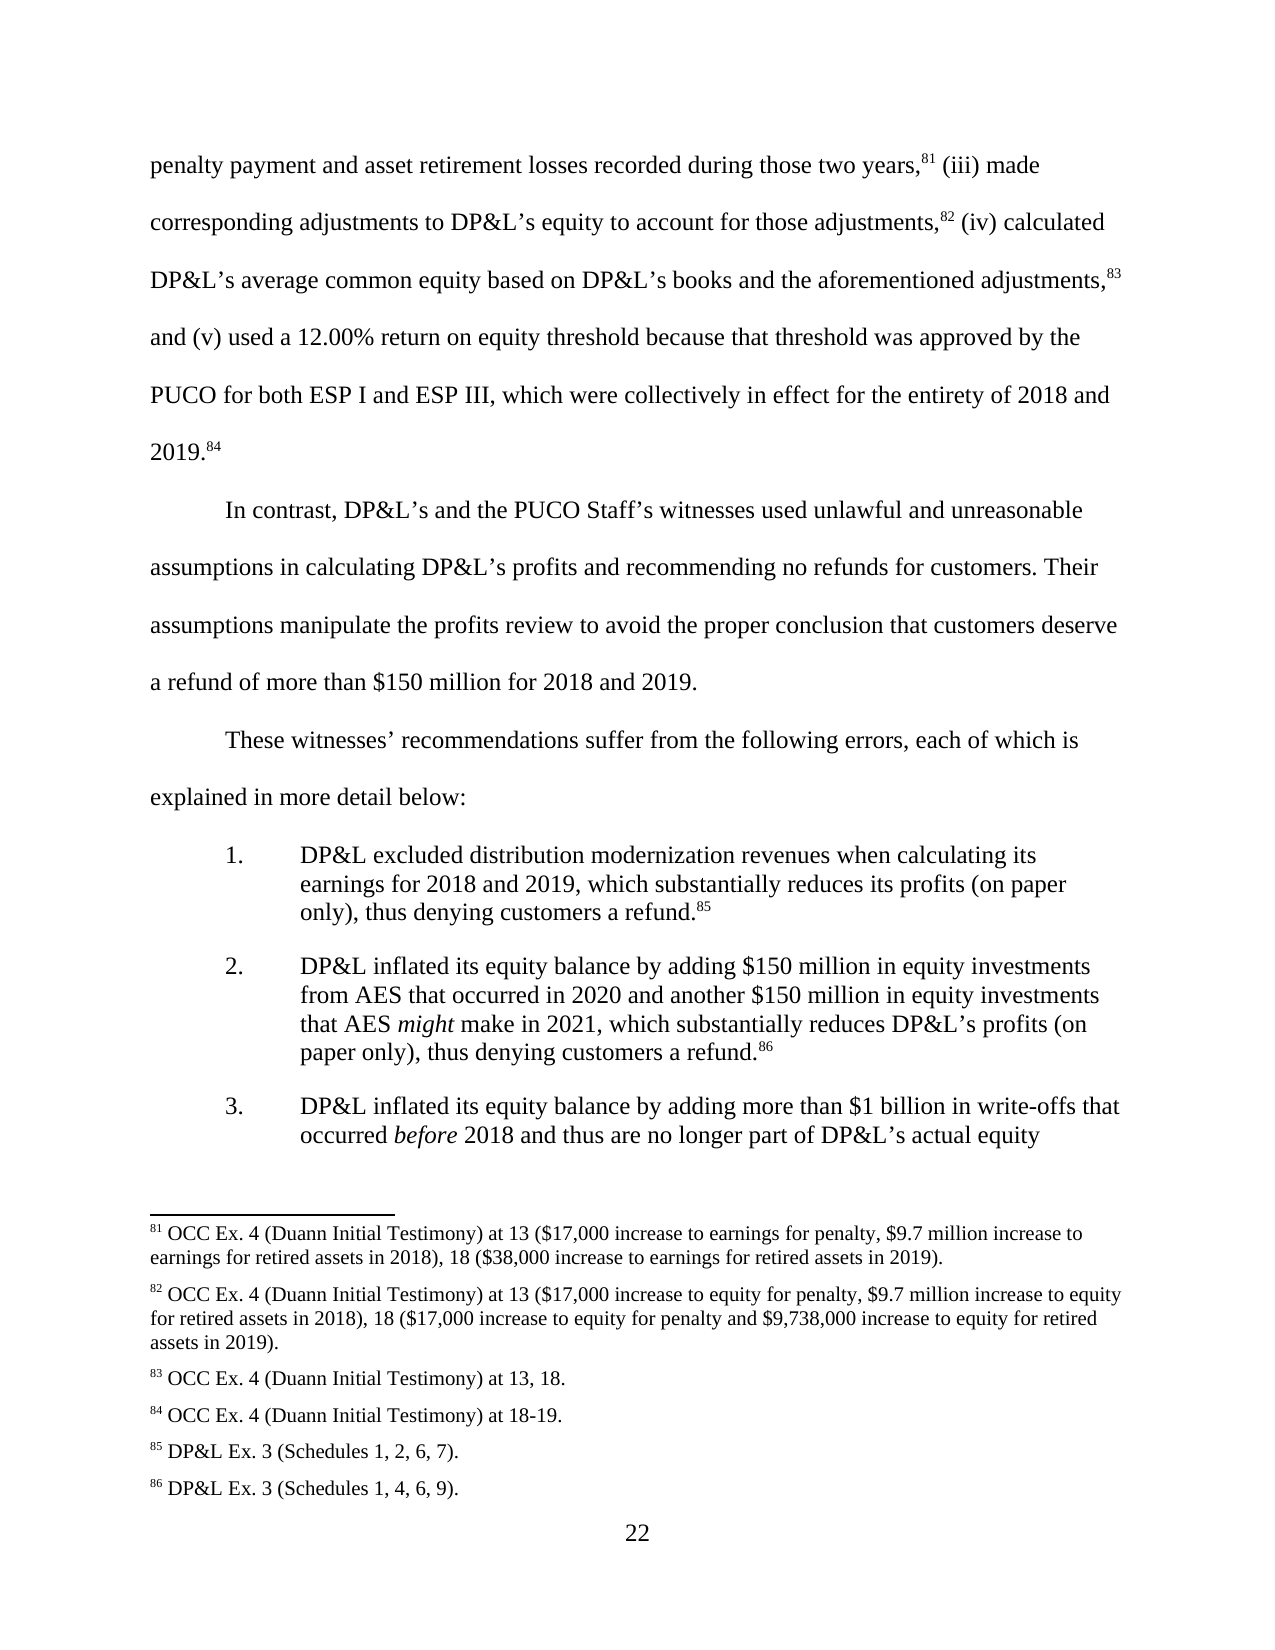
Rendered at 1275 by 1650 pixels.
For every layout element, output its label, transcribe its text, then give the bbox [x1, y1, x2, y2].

list DP&L inflated its equity balance by adding more than $1 billion in write-offs that occurred before 2018 and thus are no longer part of DP&L’s actual equity balance, which substantially reduces DP&L’s profits (on paper only), thus denying customers a refund. [225, 1091, 1125, 1149]
text In contrast, DP&L’s and the PUCO Staff’s witnesses used unlawful and unreasonable assumptions in calculating DP&L’s profits and recommending no refunds for customers. Their assumptions manipulate the profits review to avoid the proper conclusion that customers deserve a refund of more than $150 million for 2018 and 2019. [150, 495, 1125, 696]
text These witnesses’ recommendations suffer from the following errors, each of which is explained in more detail below: [150, 725, 1125, 811]
list DP&L inflated its equity balance by adding $150 million in equity investments from AES that occurred in 2020 and another $150 million in equity investments that AES might make in 2021, which substantially reduces DP&L’s profits (on paper only), thus denying customers a refund. [225, 951, 1125, 1066]
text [150, 150, 1125, 466]
list DP&L excluded distribution modernization revenues when calculating its earnings for 2018 and 2019, which substantially reduces its profits (on paper only), thus denying customers a refund. [225, 840, 1125, 926]
